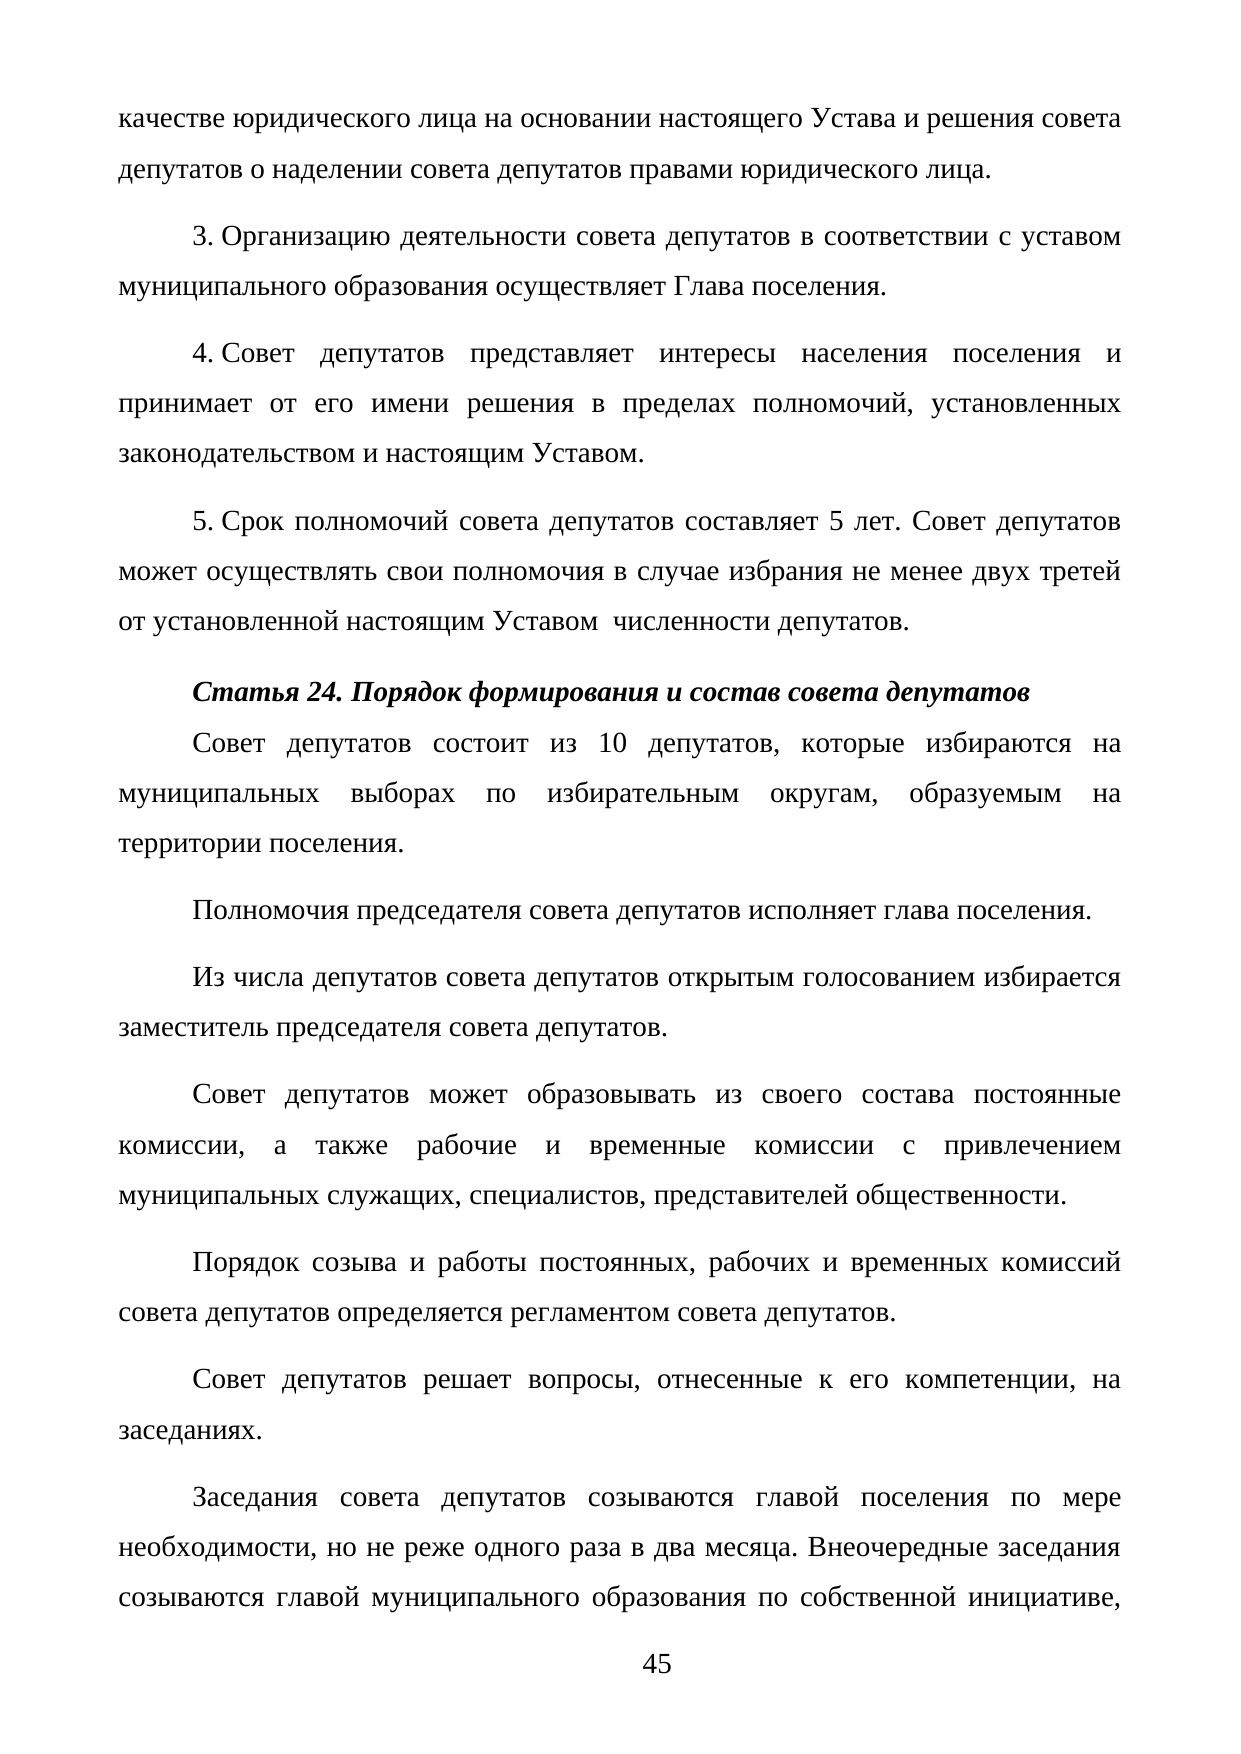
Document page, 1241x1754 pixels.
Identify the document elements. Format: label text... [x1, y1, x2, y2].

text 5. Срок полномочий совета депутатов составляет 5 лет. Совет депутатов может осуществлять свои полномочия в случае избрания не менее двух третей от установленной настоящим Уставом численности депутатов. [118, 503, 1122, 637]
text Из числа депутатов совета депутатов открытым голосованием избирается заместитель председателя совета депутатов. [118, 959, 1122, 1043]
text Совет депутатов состоит из 10 депутатов, которые избираются на муниципальных выборах по избирательным округам, образуемым на территории поселения. [118, 725, 1122, 859]
subtitle Статья 24. Порядок формирования и состав совета депутатов [118, 674, 1122, 708]
text Совет депутатов решает вопросы, отнесенные к его компетенции, на заседаниях. [118, 1361, 1122, 1445]
text Порядок созыва и работы постоянных, рабочих и временных комиссий совета депутатов определяется регламентом совета депутатов. [118, 1244, 1122, 1328]
text 4. Совет депутатов представляет интересы населения поселения и принимает от его имени решения в пределах полномочий, установленных законодательством и настоящим Уставом. [118, 335, 1122, 469]
text 3. Организацию деятельности совета депутатов в соответствии с уставом муниципального образования осуществляет Глава поселения. [118, 218, 1122, 302]
text Полномочия председателя совета депутатов исполняет глава поселения. [118, 892, 1122, 926]
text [118, 100, 1122, 184]
text Совет депутатов может образовывать из своего состава постоянные комиссии, а также рабочие и временные комиссии с привлечением муниципальных служащих, специалистов, представителей общественности. [118, 1077, 1122, 1211]
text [118, 1479, 1122, 1613]
